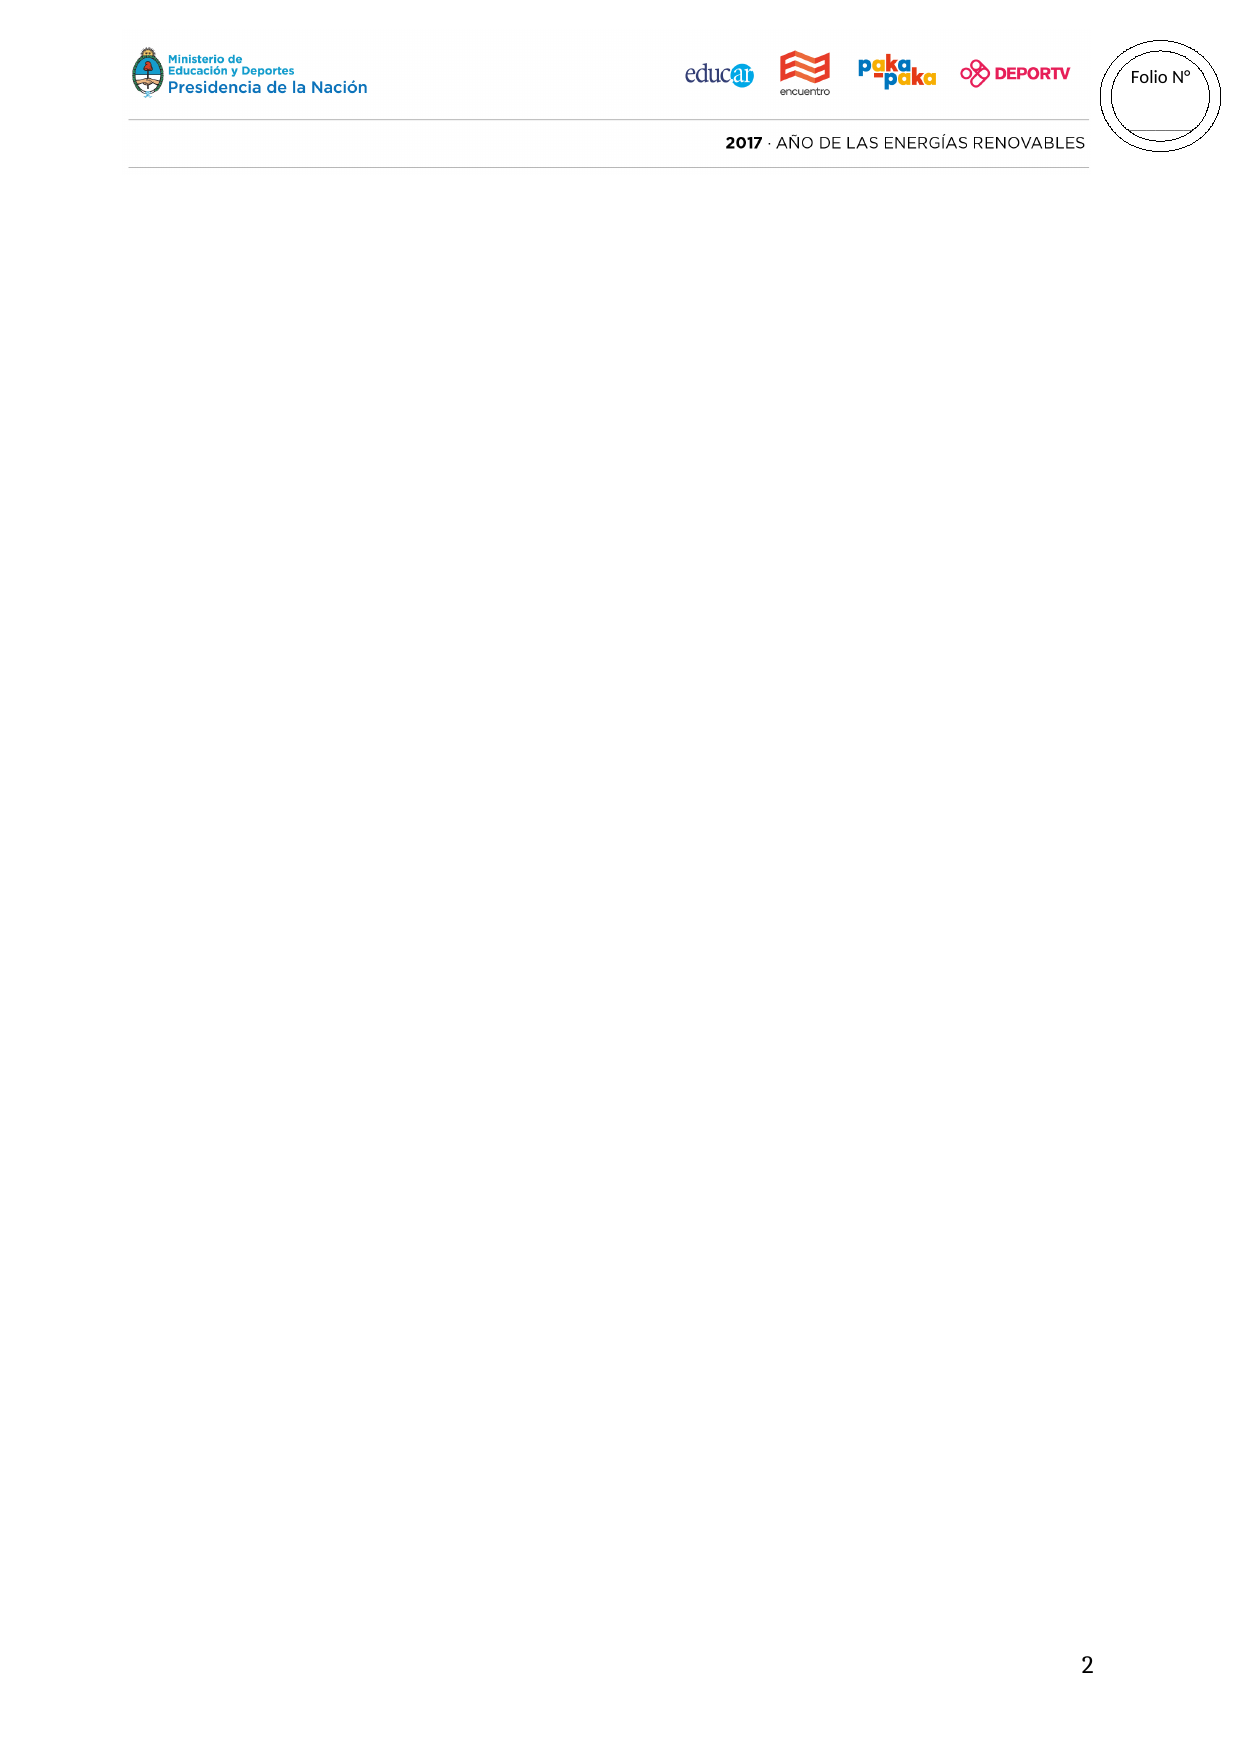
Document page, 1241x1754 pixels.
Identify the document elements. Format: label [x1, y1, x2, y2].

picture [121, 29, 1091, 175]
